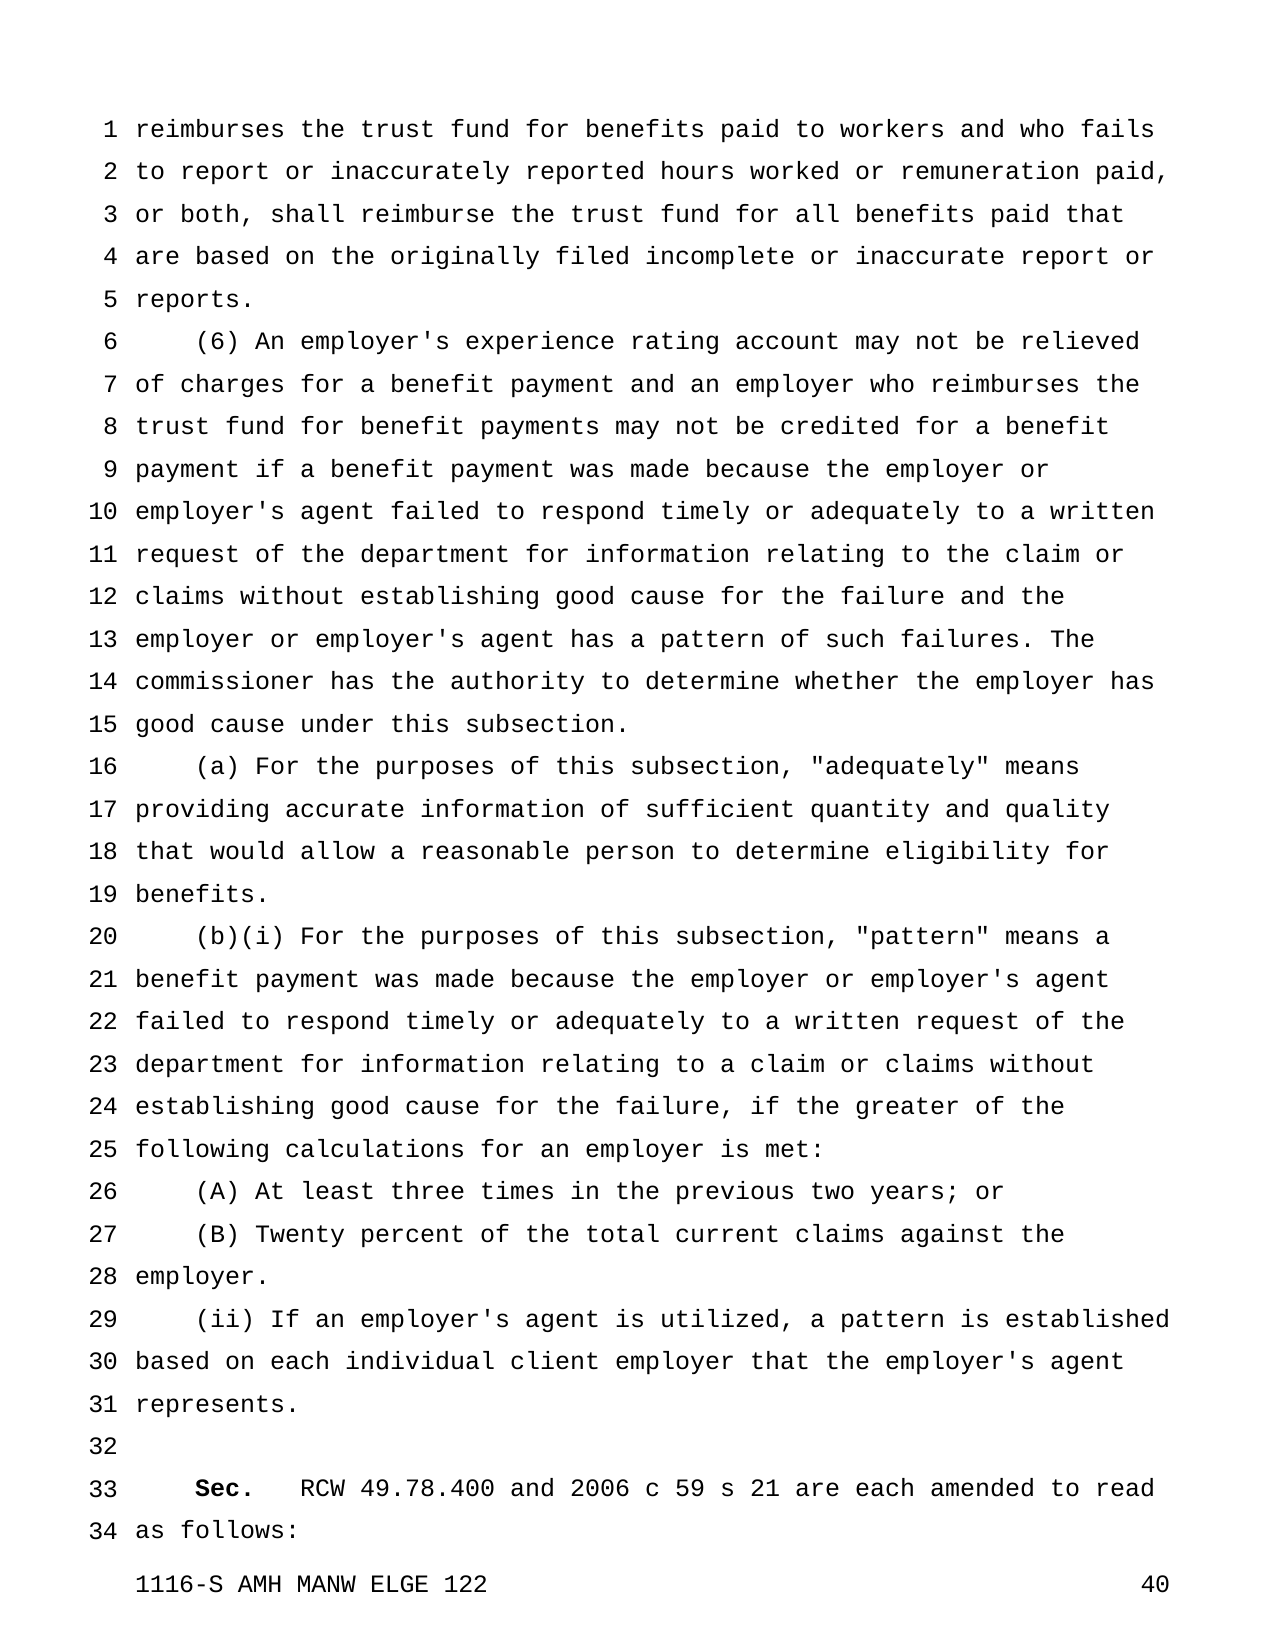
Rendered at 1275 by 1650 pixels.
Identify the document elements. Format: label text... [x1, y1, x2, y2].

text (a) For the purposes of this subsection, "adequately" means providing accurate information of sufficient quantity and quality that would allow a reasonable person to determine eligibility for benefits. [135, 741, 1170, 911]
text (B) Twenty percent of the total current claims against the employer. [135, 1208, 1170, 1293]
text (6) An employer's experience rating account may not be relieved of charges for a benefit payment and an employer who reimburses the trust fund for benefit payments may not be credited for a benefit payment if a benefit payment was made because the employer or employer's agent failed to respond timely or adequately to a written request of the department for information relating to the claim or claims without establishing good cause for the failure and the employer or employer's agent has a pattern of such failures. The commissioner has the authority to determine whether the employer has good cause under this subsection. [135, 316, 1170, 741]
text (b)(i) For the purposes of this subsection, "pattern" means a benefit payment was made because the employer or employer's agent failed to respond timely or adequately to a written request of the department for information relating to a claim or claims without establishing good cause for the failure, if the greater of the following calculations for an employer is met: [135, 911, 1170, 1166]
text Sec. RCW 49.78.400 and 2006 c 59 s 21 are each amended to read as follows: [135, 1462, 1170, 1547]
text (A) At least three times in the previous two years; or [135, 1166, 1170, 1208]
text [135, 103, 1170, 316]
text (ii) If an employer's agent is utilized, a pattern is established based on each individual client employer that the employer's agent represents. [135, 1293, 1170, 1421]
